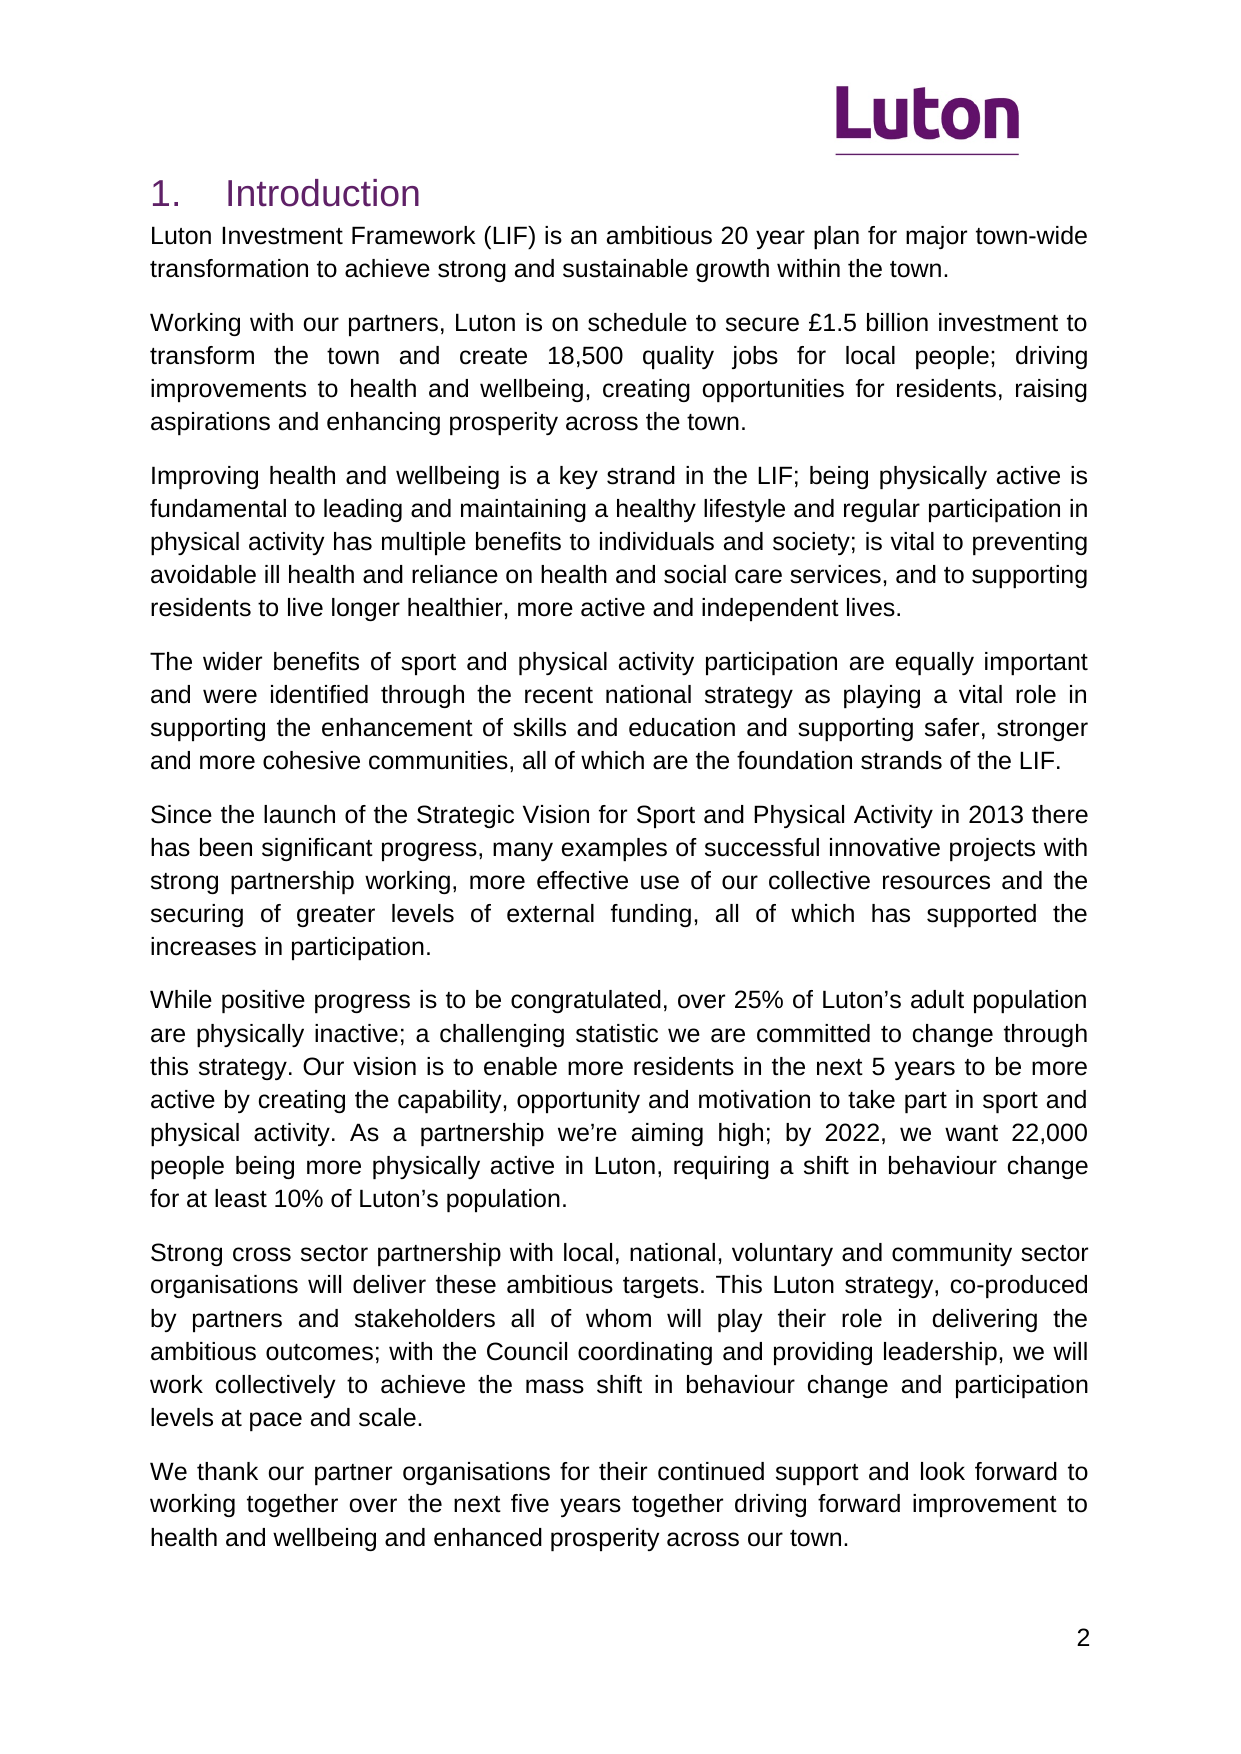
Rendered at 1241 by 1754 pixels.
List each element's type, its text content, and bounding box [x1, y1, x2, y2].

picture [833, 73, 1020, 168]
text Improving health and wellbeing is a key strand in the LIF; being physically active is fundamental to leading and maintaining a healthy lifestyle and regular participation in physical activity has multiple benefits to individuals and society; is vital to preventing avoidable ill health and reliance on health and social care services, and to supporting residents to live longer healthier, more active and independent lives. [150, 461, 1090, 622]
text Luton Investment Framework (LIF) is an ambitious 20 year plan for major town-wide transformation to achieve strong and sustainable growth within the town. [150, 221, 1090, 283]
subtitle 1. Introduction [150, 171, 1090, 214]
text Since the launch of the Strategic Vision for Sport and Physical Activity in 2013 there has been significant progress, many examples of successful innovative projects with strong partnership working, more effective use of our collective resources and the securing of greater levels of external funding, all of which has supported the increases in participation. [150, 799, 1090, 960]
text We thank our partner organisations for their continued support and look forward to working together over the next five years together driving forward improvement to health and wellbeing and enhanced prosperity across our town. [150, 1456, 1090, 1551]
text Strong cross sector partnership with local, national, voluntary and community sector organisations will deliver these ambitious targets. This Luton strategy, co-produced by partners and stakeholders all of whom will play their role in delivering the ambitious outcomes; with the Council coordinating and providing leadership, we will work collectively to achieve the mass shift in behaviour change and participation levels at pace and scale. [150, 1237, 1090, 1431]
text Working with our partners, Luton is on schedule to secure £1.5 billion investment to transform the town and create 18,500 quality jobs for local people; driving improvements to health and wellbeing, creating opportunities for residents, raising aspirations and enhancing prosperity across the town. [150, 308, 1090, 436]
text While positive progress is to be congratulated, over 25% of Luton’s adult population are physically inactive; a challenging statistic we are committed to change through this strategy. Our vision is to enable more residents in the next 5 years to be more active by creating the capability, opportunity and motivation to take part in sport and physical activity. As a partnership we’re aiming high; by 2022, we want 22,000 people being more physically active in Luton, requiring a shift in behaviour change for at least 10% of Luton’s population. [150, 986, 1090, 1212]
text The wider benefits of sport and physical activity participation are equally important and were identified through the recent national strategy as playing a vital role in supporting the enhancement of skills and education and supporting safer, stronger and more cohesive communities, all of which are the foundation strands of the LIF. [150, 647, 1090, 774]
